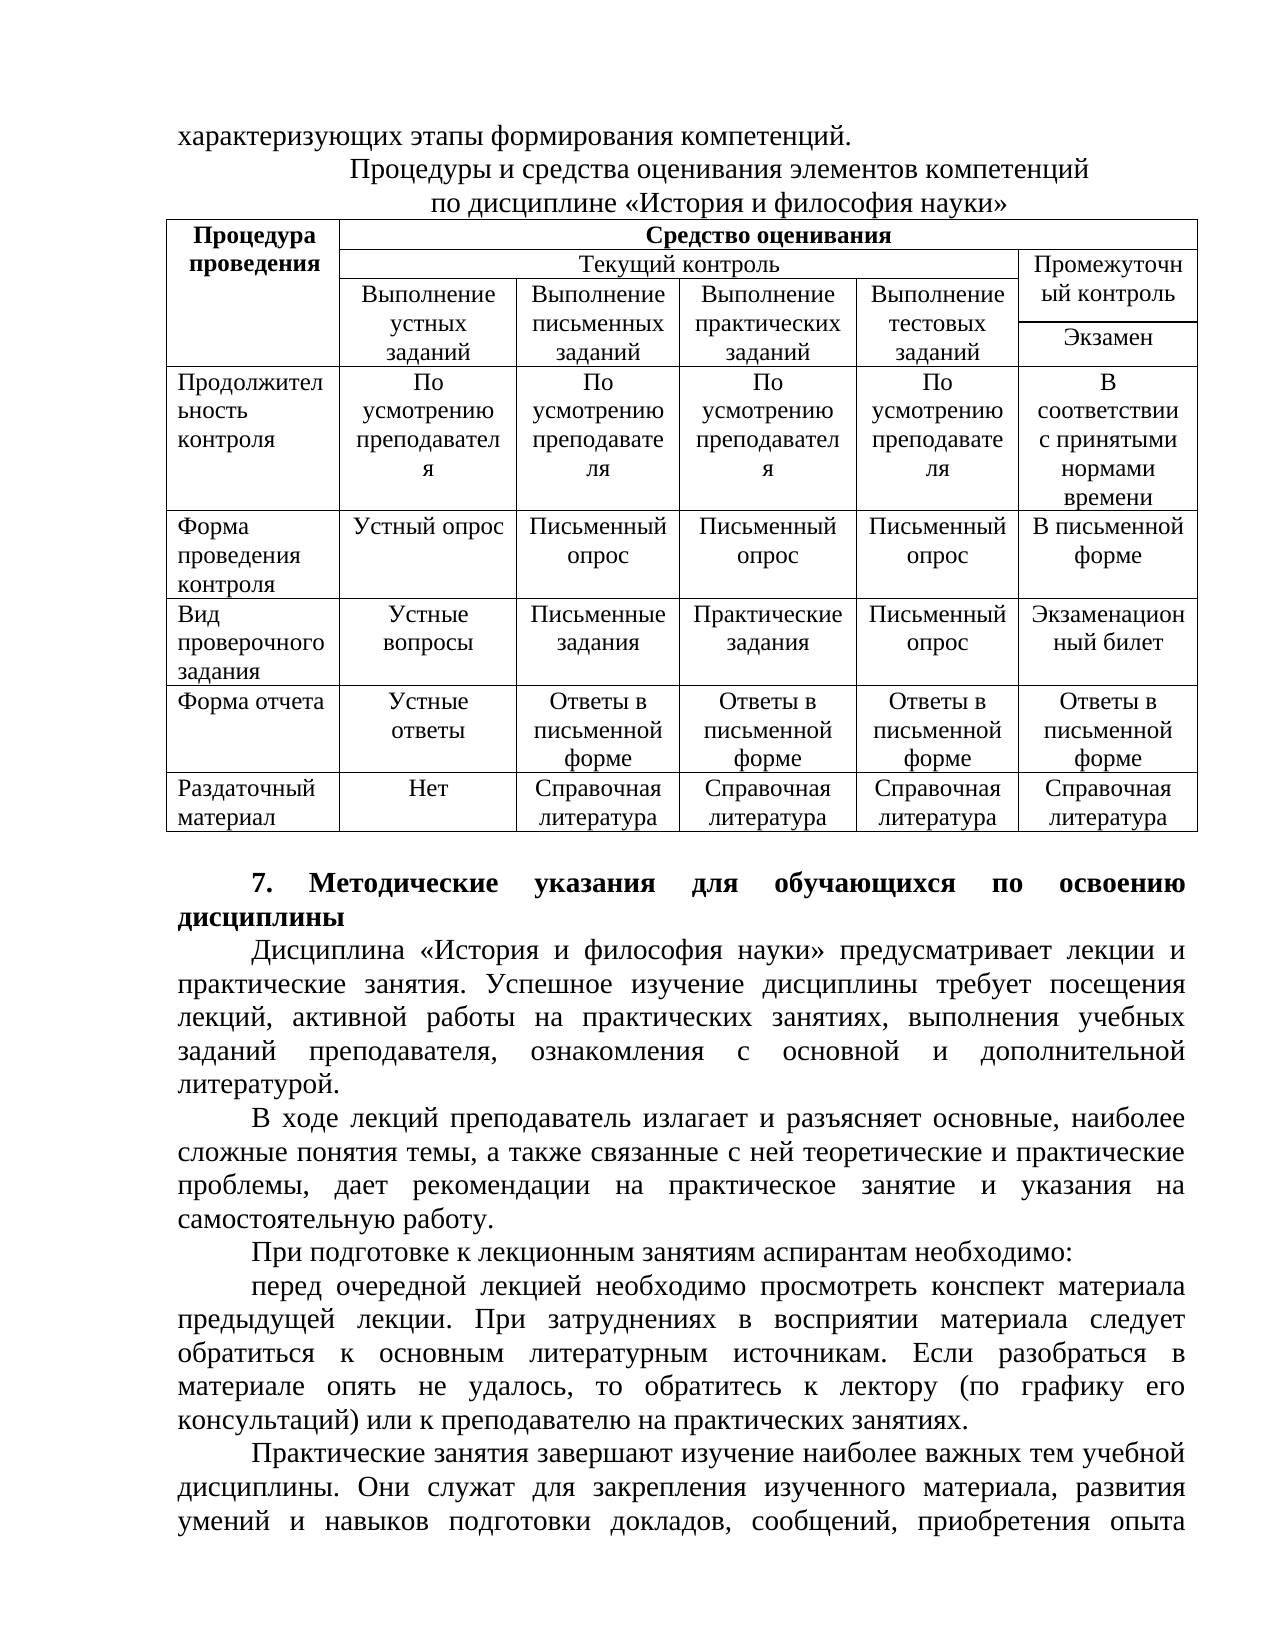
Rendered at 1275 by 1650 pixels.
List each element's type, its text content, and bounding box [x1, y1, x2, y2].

list 7. Методические указания для обучающихся по освоению дисциплины [177, 865, 1186, 932]
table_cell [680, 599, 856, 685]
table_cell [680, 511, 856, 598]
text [177, 1436, 1186, 1536]
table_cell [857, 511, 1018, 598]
text Процедуры и средства оценивания элементов компетенций [177, 152, 1186, 185]
list При подготовке к лекционным занятиям аспирантам необходимо: [177, 1234, 1186, 1268]
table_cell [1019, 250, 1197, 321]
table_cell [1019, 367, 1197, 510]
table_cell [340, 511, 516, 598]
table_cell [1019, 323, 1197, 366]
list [177, 118, 1186, 152]
list перед очередной лекцией необходимо просмотреть конспект материала предыдущей лекции. При затруднениях в восприятии материала следует обратиться к основным литературным источникам. Если разобраться в материале опять не удалось, то обратитесь к лектору (по графику его консультаций) или к преподавателю на практических занятиях. [177, 1268, 1186, 1436]
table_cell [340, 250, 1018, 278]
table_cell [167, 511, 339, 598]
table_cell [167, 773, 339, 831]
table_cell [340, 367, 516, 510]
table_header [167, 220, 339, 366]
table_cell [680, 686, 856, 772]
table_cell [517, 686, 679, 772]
list Дисциплина «История и философия науки» предусматривает лекции и практические занятия. Успешное изучение дисциплины требует посещения лекций, активной работы на практических занятиях, выполнения учебных заданий преподавателя, ознакомления с основной и дополнительной литературой. [177, 932, 1186, 1100]
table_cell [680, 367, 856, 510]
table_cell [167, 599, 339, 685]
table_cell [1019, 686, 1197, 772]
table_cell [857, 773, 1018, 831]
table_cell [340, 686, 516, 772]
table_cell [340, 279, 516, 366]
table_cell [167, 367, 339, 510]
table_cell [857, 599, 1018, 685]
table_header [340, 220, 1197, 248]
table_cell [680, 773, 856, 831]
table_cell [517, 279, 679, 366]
list В ходе лекций преподаватель излагает и разъясняет основные, наиболее сложные понятия темы, а также связанные с ней теоретические и практические проблемы, дает рекомендации на практическое занятие и указания на самостоятельную работу. [177, 1100, 1186, 1234]
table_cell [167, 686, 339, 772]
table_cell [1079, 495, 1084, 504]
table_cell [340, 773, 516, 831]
text по дисциплине «История и философия науки» [177, 185, 1186, 219]
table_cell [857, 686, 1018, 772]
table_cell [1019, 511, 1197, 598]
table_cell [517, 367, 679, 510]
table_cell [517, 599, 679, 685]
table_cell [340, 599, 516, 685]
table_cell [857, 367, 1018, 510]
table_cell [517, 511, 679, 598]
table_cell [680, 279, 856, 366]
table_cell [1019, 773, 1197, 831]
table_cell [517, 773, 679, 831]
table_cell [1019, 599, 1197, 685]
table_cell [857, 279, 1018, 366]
